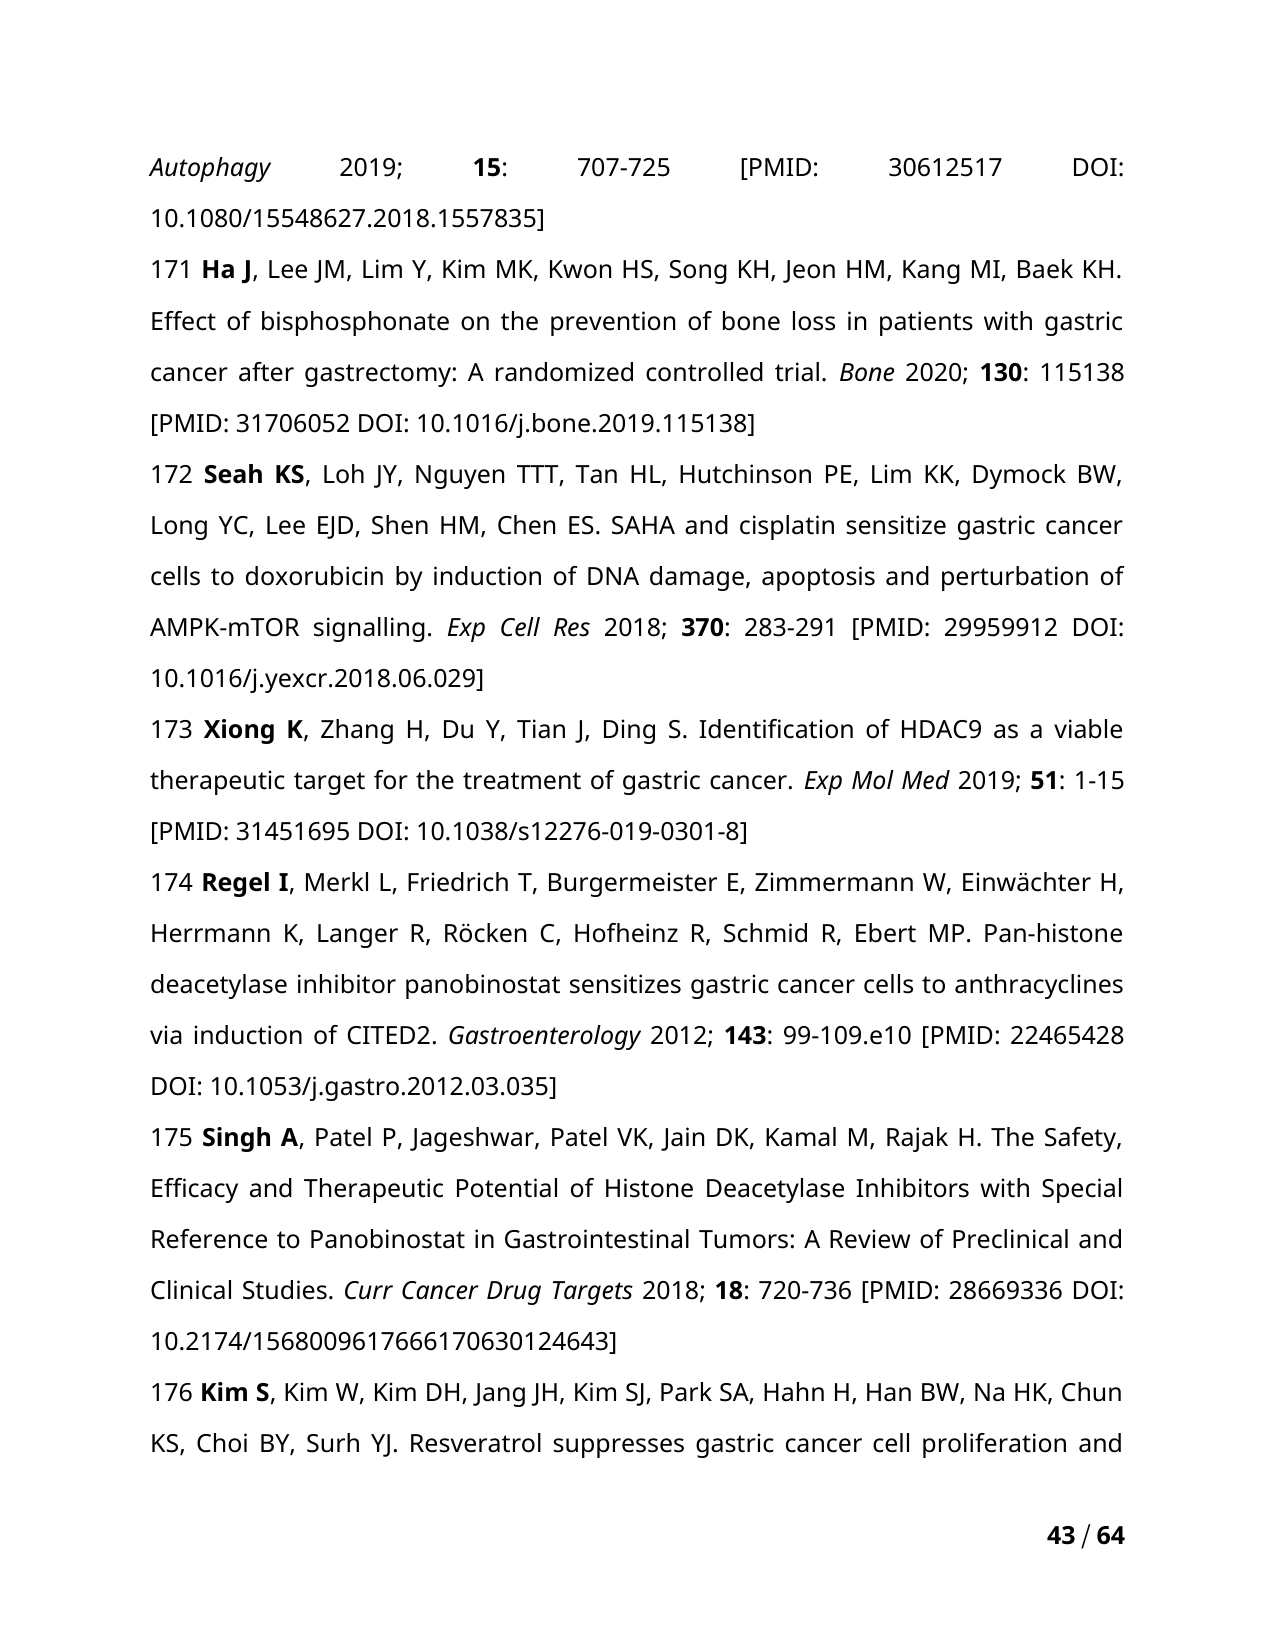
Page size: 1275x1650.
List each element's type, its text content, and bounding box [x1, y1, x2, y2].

text 173 Xiong K, Zhang H, Du Y, Tian J, Ding S. Identification of HDAC9 as a viable therapeutic target for the treatment of gastric cancer. Exp Mol Med 2019; 51: 1-15 [PMID: 31451695 DOI: 10.1038/s12276-019-0301-8] [150, 711, 1125, 848]
text 172 Seah KS, Loh JY, Nguyen TTT, Tan HL, Hutchinson PE, Lim KK, Dymock BW, Long YC, Lee EJD, Shen HM, Chen ES. SAHA and cisplatin sensitize gastric cancer cells to doxorubicin by induction of DNA damage, apoptosis and perturbation of AMPK-mTOR signalling. Exp Cell Res 2018; 370: 283-291 [PMID: 29959912 DOI: 10.1016/j.yexcr.2018.06.029] [150, 456, 1125, 694]
text 175 Singh A, Patel P, Jageshwar, Patel VK, Jain DK, Kamal M, Rajak H. The Safety, Efficacy and Therapeutic Potential of Histone Deacetylase Inhibitors with Special Reference to Panobinostat in Gastrointestinal Tumors: A Review of Preclinical and Clinical Studies. Curr Cancer Drug Targets 2018; 18: 720-736 [PMID: 28669336 DOI: 10.2174/1568009617666170630124643] [150, 1120, 1125, 1358]
text 171 Ha J, Lee JM, Lim Y, Kim MK, Kwon HS, Song KH, Jeon HM, Kang MI, Baek KH. Effect of bisphosphonate on the prevention of bone loss in patients with gastric cancer after gastrectomy: A randomized controlled trial. Bone 2020; 130: 115138 [PMID: 31706052 DOI: 10.1016/j.bone.2019.115138] [150, 252, 1125, 439]
text 174 Regel I, Merkl L, Friedrich T, Burgermeister E, Zimmermann W, Einwächter H, Herrmann K, Langer R, Röcken C, Hofheinz R, Schmid R, Ebert MP. Pan-histone deacetylase inhibitor panobinostat sensitizes gastric cancer cells to anthracyclines via induction of CITED2. Gastroenterology 2012; 143: 99-109.e10 [PMID: 22465428 DOI: 10.1053/j.gastro.2012.03.035] [150, 864, 1125, 1103]
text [150, 1375, 1125, 1460]
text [150, 150, 1125, 235]
